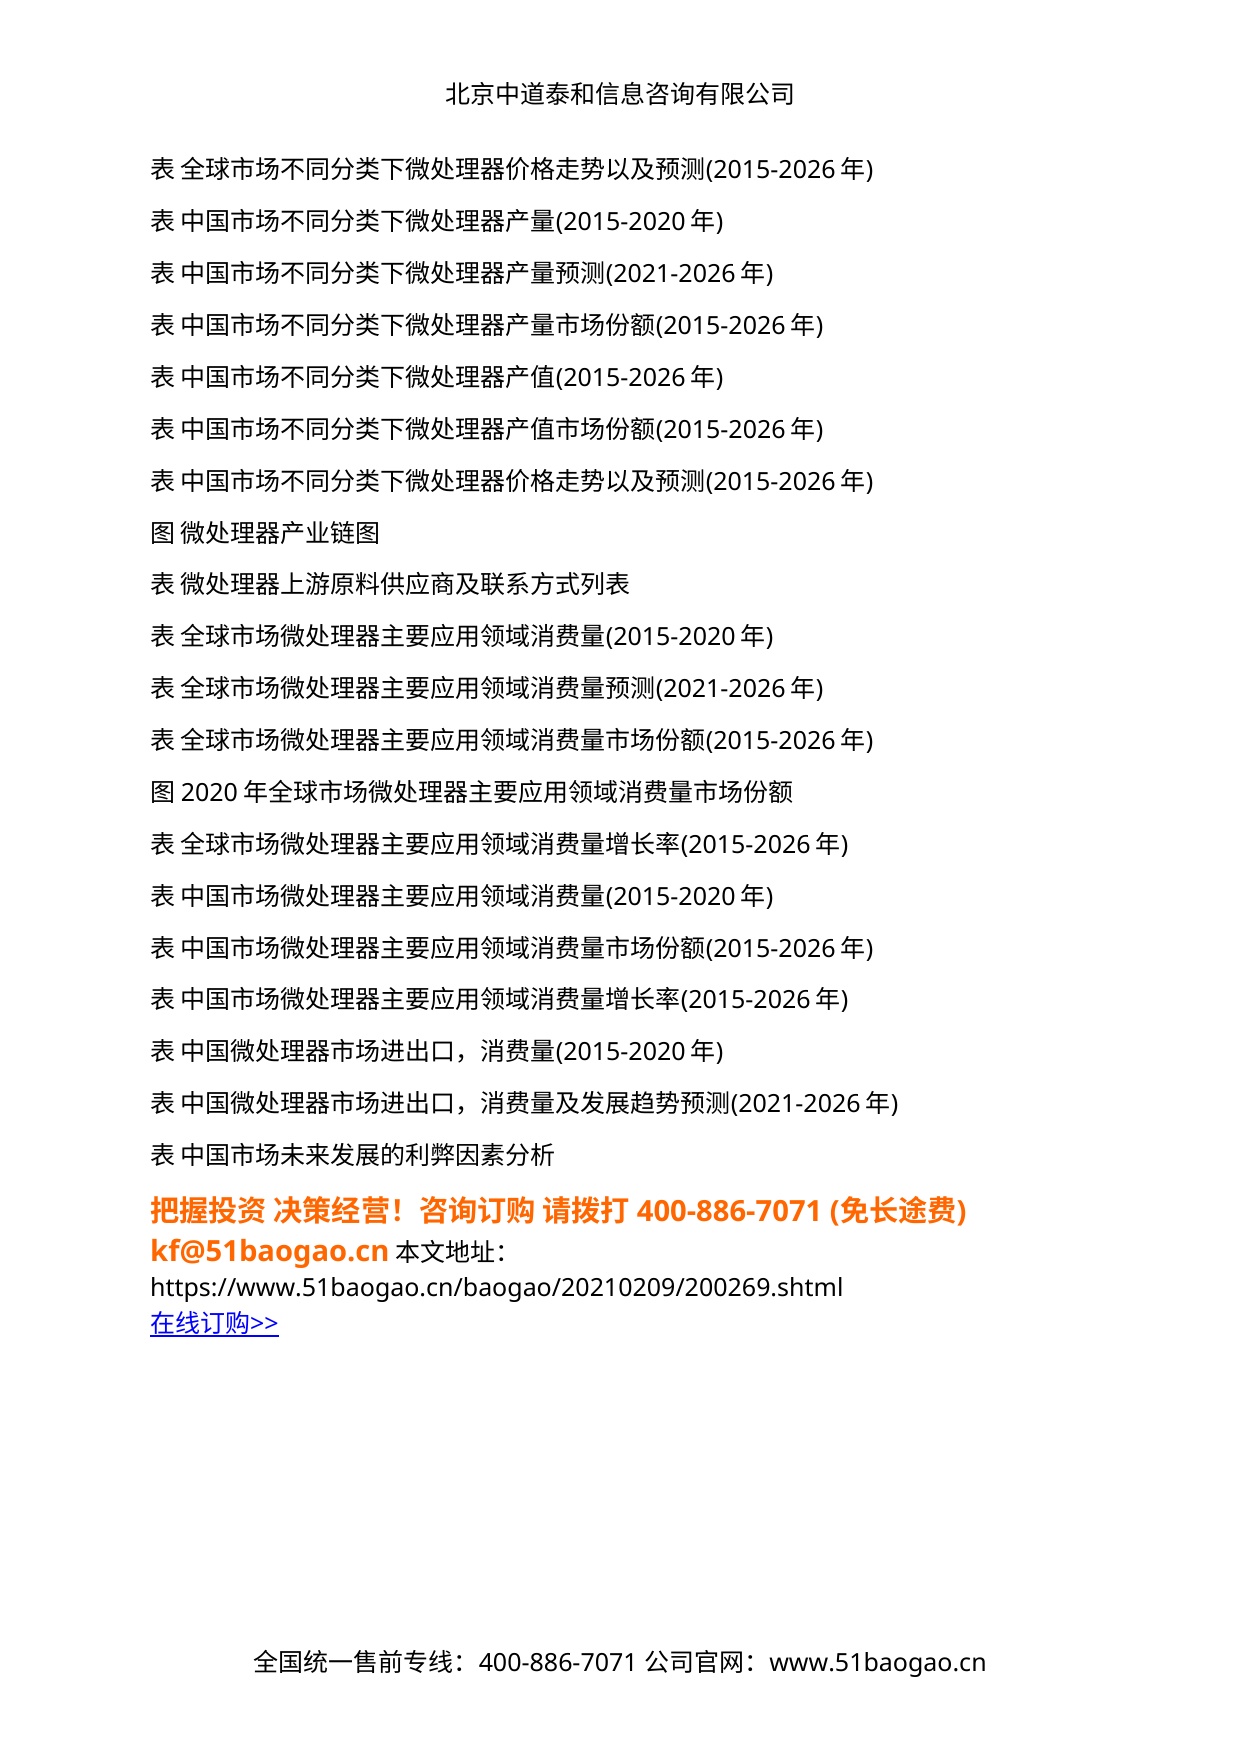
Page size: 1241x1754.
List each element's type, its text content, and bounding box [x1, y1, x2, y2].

text 表 中国市场不同分类下微处理器产量(2015-2020年) [150, 202, 1090, 238]
text 表 全球市场微处理器主要应用领域消费量(2015-2020年) [150, 617, 1090, 653]
text 表 中国市场微处理器主要应用领域消费量市场份额(2015-2026年) [150, 928, 1090, 964]
text 表 中国微处理器市场进出口，消费量(2015-2020年) [150, 1032, 1090, 1068]
text 表 中国市场不同分类下微处理器价格走势以及预测(2015-2026年) [150, 461, 1090, 497]
text 表 中国市场不同分类下微处理器产值(2015-2026年) [150, 357, 1090, 394]
text 表 中国市场不同分类下微处理器产量预测(2021-2026年) [150, 254, 1090, 290]
text 表 中国市场未来发展的利弊因素分析 [150, 1136, 1090, 1172]
text 表 中国市场微处理器主要应用领域消费量(2015-2020年) [150, 876, 1090, 912]
text 表 中国市场微处理器主要应用领域消费量增长率(2015-2026年) [150, 980, 1090, 1016]
text 把握投资 决策经营！咨询订购 请拨打 400-886-7071 (免长途费) kf@51baogao.cn本文地址：https://www.51baogao.cn/baogao/20210209/200269.shtml [150, 1187, 1090, 1304]
text 表 全球市场微处理器主要应用领域消费量预测(2021-2026年) [150, 669, 1090, 705]
text 表 中国市场不同分类下微处理器产量市场份额(2015-2026年) [150, 306, 1090, 342]
text 图 微处理器产业链图 [150, 513, 1090, 549]
text 在线订购>> [150, 1304, 1090, 1340]
text 表 全球市场微处理器主要应用领域消费量增长率(2015-2026年) [150, 824, 1090, 861]
text 表 中国微处理器市场进出口，消费量及发展趋势预测(2021-2026年) [150, 1084, 1090, 1120]
text 表 全球市场微处理器主要应用领域消费量市场份额(2015-2026年) [150, 721, 1090, 757]
text 表 全球市场不同分类下微处理器价格走势以及预测(2015-2026年) [150, 150, 1090, 186]
text 表 微处理器上游原料供应商及联系方式列表 [150, 565, 1090, 601]
text 表 中国市场不同分类下微处理器产值市场份额(2015-2026年) [150, 409, 1090, 446]
text 图 2020年全球市场微处理器主要应用领域消费量市场份额 [150, 772, 1090, 809]
